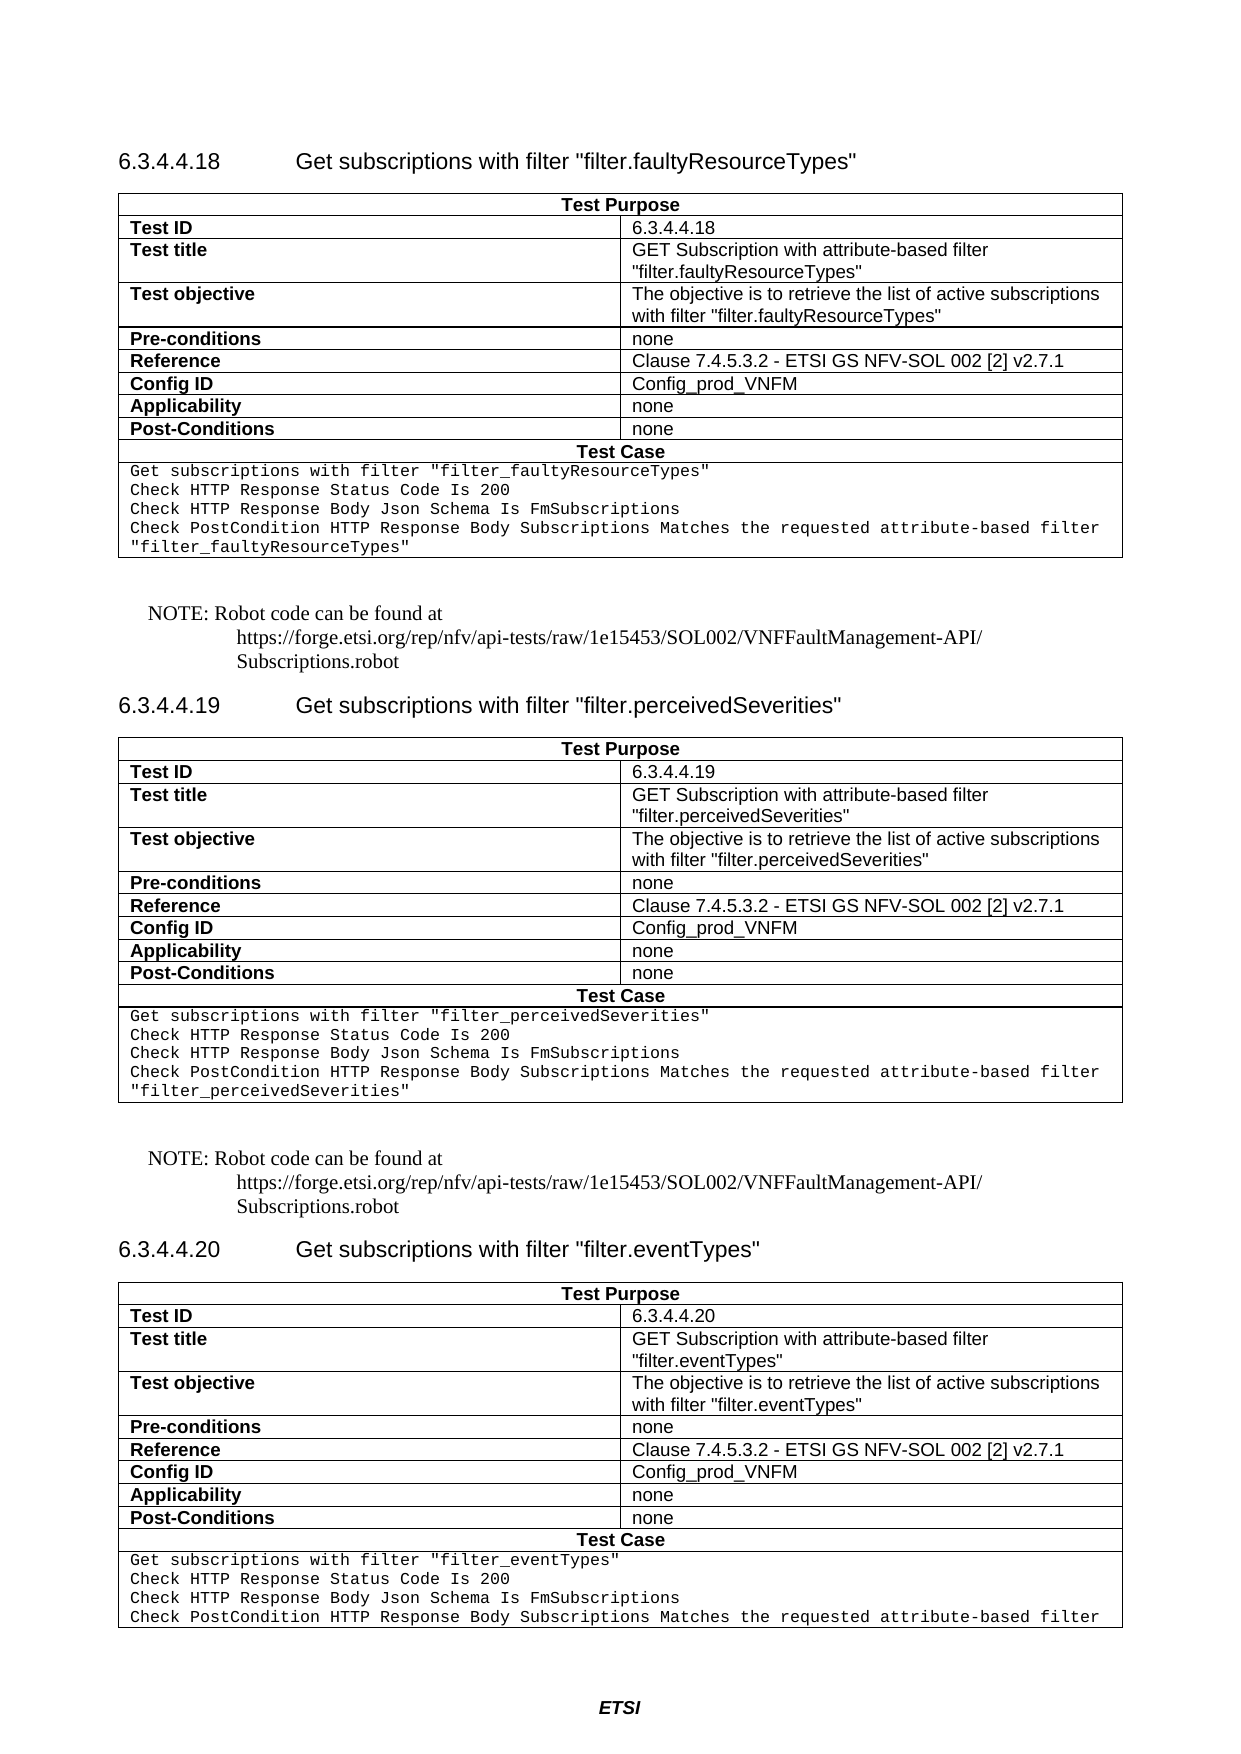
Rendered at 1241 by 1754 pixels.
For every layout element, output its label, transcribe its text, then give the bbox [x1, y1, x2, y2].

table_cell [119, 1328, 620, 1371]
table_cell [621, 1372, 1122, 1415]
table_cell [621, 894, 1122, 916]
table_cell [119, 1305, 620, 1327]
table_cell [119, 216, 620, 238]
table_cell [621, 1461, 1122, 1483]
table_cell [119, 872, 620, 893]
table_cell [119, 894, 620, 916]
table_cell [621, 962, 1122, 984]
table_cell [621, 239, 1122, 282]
text NOTE: Robot code can be found at https://forge.etsi.org/rep/nfv/api-tests/raw/1e15453/SOL002/VNFFaultManagement-API/Subscriptions.robot [148, 601, 1122, 673]
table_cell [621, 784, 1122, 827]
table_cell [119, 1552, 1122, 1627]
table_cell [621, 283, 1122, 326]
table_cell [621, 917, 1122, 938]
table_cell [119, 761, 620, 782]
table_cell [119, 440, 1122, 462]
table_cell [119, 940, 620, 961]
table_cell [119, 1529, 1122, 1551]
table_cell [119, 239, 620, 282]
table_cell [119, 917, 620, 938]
subtitle 6.3.4.4.18 Get subscriptions with filter "filter.faultyResourceTypes" [118, 148, 1122, 174]
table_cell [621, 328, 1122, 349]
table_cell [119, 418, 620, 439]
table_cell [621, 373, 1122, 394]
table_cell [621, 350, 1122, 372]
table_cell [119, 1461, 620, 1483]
subtitle 6.3.4.4.20 Get subscriptions with filter "filter.eventTypes" [118, 1236, 1122, 1263]
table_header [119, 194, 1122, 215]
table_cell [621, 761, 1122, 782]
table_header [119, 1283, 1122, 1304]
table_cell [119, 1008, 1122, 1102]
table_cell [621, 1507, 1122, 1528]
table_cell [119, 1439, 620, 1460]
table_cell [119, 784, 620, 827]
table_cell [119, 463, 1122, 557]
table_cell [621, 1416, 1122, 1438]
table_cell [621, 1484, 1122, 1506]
text NOTE: Robot code can be found at https://forge.etsi.org/rep/nfv/api-tests/raw/1e15453/SOL002/VNFFaultManagement-API/Subscriptions.robot [148, 1146, 1122, 1218]
subtitle 6.3.4.4.19 Get subscriptions with filter "filter.perceivedSeverities" [118, 692, 1122, 718]
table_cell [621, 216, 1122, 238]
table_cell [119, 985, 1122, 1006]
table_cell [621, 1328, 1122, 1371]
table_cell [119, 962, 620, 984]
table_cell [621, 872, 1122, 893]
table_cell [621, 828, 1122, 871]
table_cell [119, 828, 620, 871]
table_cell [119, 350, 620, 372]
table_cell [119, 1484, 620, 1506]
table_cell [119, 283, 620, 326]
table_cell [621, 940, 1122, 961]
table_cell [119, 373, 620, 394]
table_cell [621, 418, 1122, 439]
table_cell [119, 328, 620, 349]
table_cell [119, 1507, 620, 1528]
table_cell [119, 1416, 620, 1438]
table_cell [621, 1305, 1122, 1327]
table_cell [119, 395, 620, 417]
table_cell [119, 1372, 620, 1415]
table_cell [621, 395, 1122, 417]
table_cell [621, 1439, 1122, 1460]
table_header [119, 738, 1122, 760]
